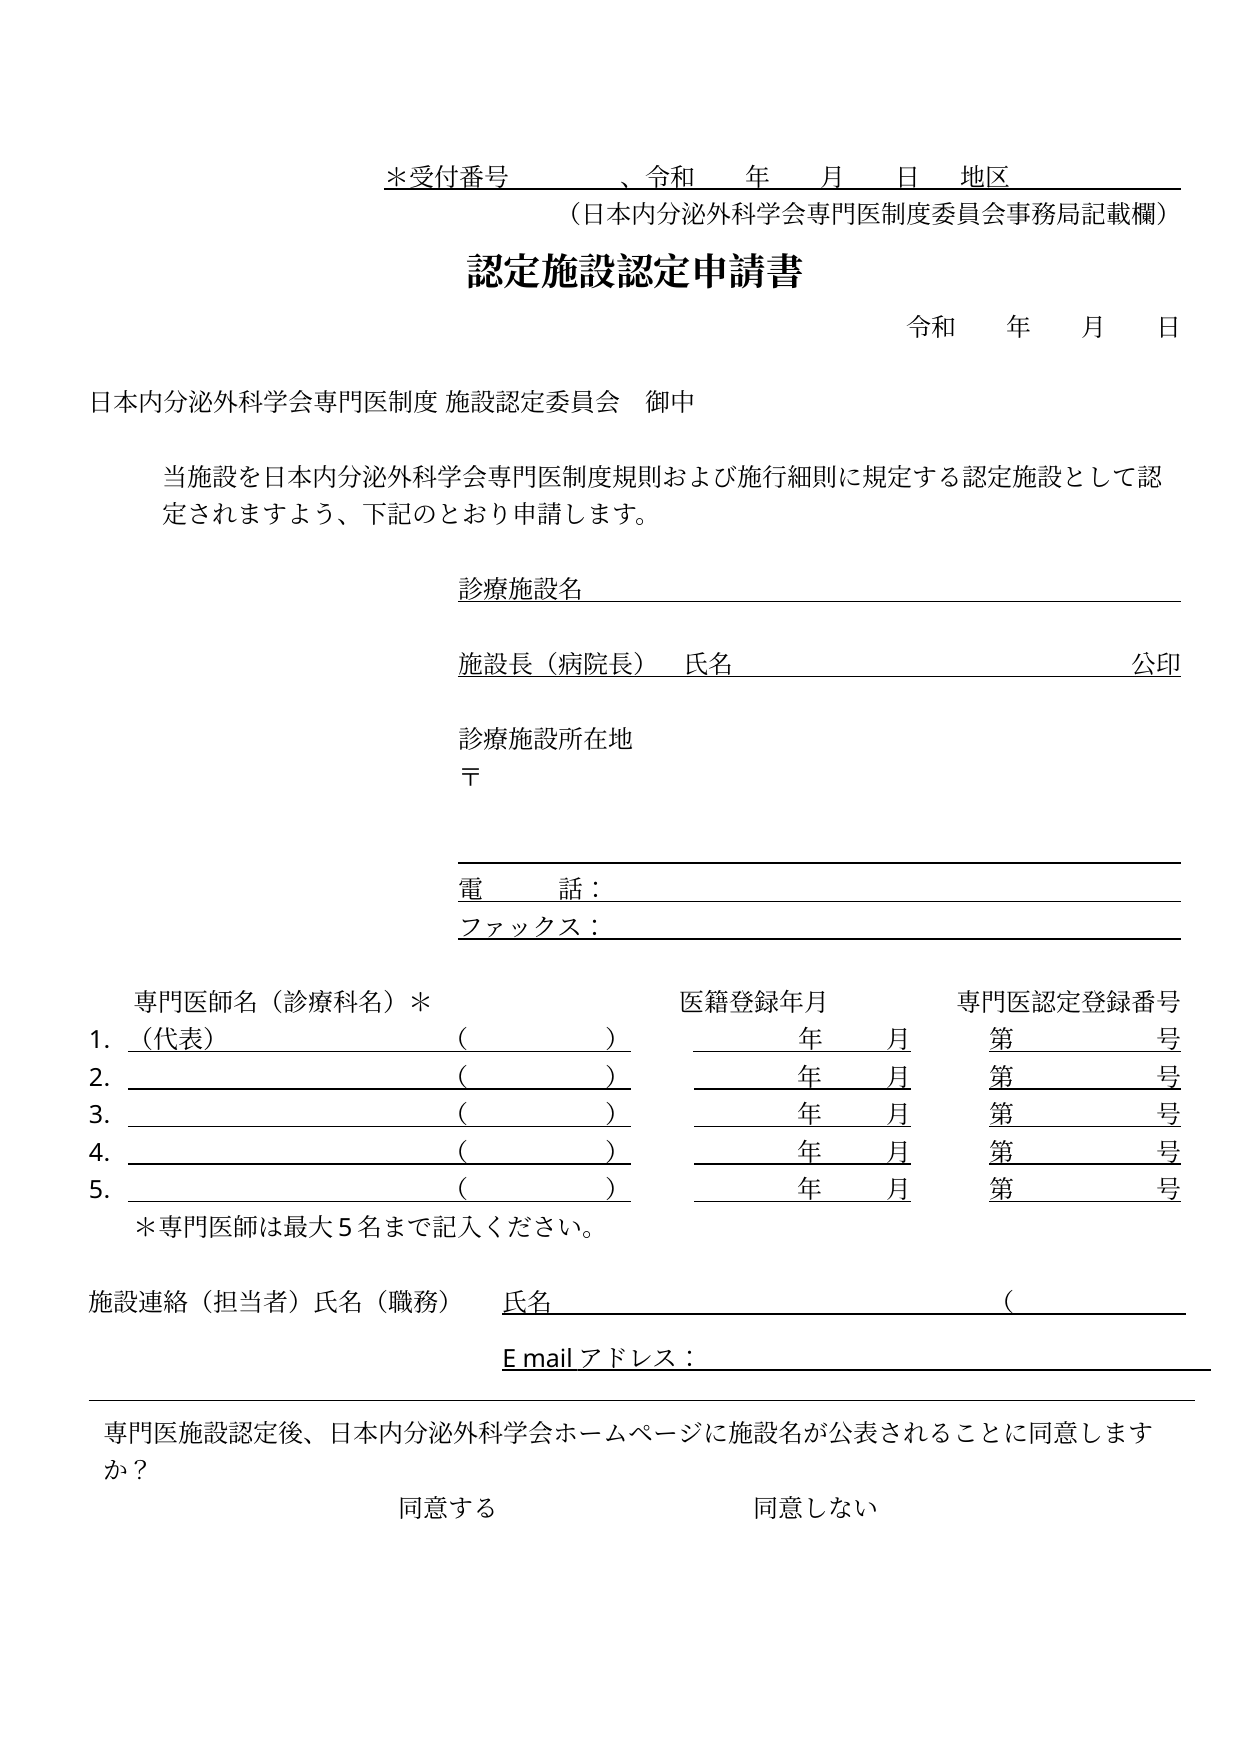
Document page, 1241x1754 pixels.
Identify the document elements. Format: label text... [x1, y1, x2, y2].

text 同意する 同意しない [103, 1488, 1181, 1525]
text 電 話： [89, 869, 1181, 906]
text 診療施設名 [89, 569, 1181, 606]
text ファックス： [89, 906, 1181, 944]
text 5． （ ） 年 月 第 号 [89, 1169, 1181, 1206]
text ＊受付番号 、令和 年 月 日 地区 [89, 156, 1181, 194]
text 専門医師名（診療科名）＊ 医籍登録年月 専門医認定登録番号 [89, 981, 1181, 1019]
text 3． （ ） 年 月 第 号 [89, 1094, 1181, 1131]
text 施設連絡（担当者）氏名（職務） 氏名 （ ） [89, 1281, 1181, 1319]
text 4． （ ） 年 月 第 号 [89, 1131, 1181, 1169]
text 認定施設認定申請書 [89, 231, 1181, 306]
text 令和 年 月 日 [89, 306, 1181, 344]
text 診療施設所在地 [89, 719, 1181, 756]
text 〒 [89, 756, 1181, 794]
text 施設長（病院長） 氏名 公印 [89, 644, 1181, 681]
text 専門医施設認定後、日本内分泌外科学会ホームページに施設名が公表されることに同意しますか？ [103, 1413, 1181, 1488]
text ＊専門医師は最大5名まで記入ください。 [89, 1206, 1181, 1244]
text E mailアドレス： [89, 1338, 1181, 1375]
text 2． （ ） 年 月 第 号 [89, 1056, 1181, 1094]
text 1．（代表） （ ） 年 月 第 号 [89, 1019, 1181, 1056]
text （日本内分泌外科学会専門医制度委員会事務局記載欄） [89, 194, 1181, 231]
text 当施設を日本内分泌外科学会専門医制度規則および施行細則に規定する認定施設として認定されますよう、下記のとおり申請します。 [162, 456, 1181, 531]
text 日本内分泌外科学会専門医制度 施設認定委員会 御中 [89, 381, 1181, 419]
